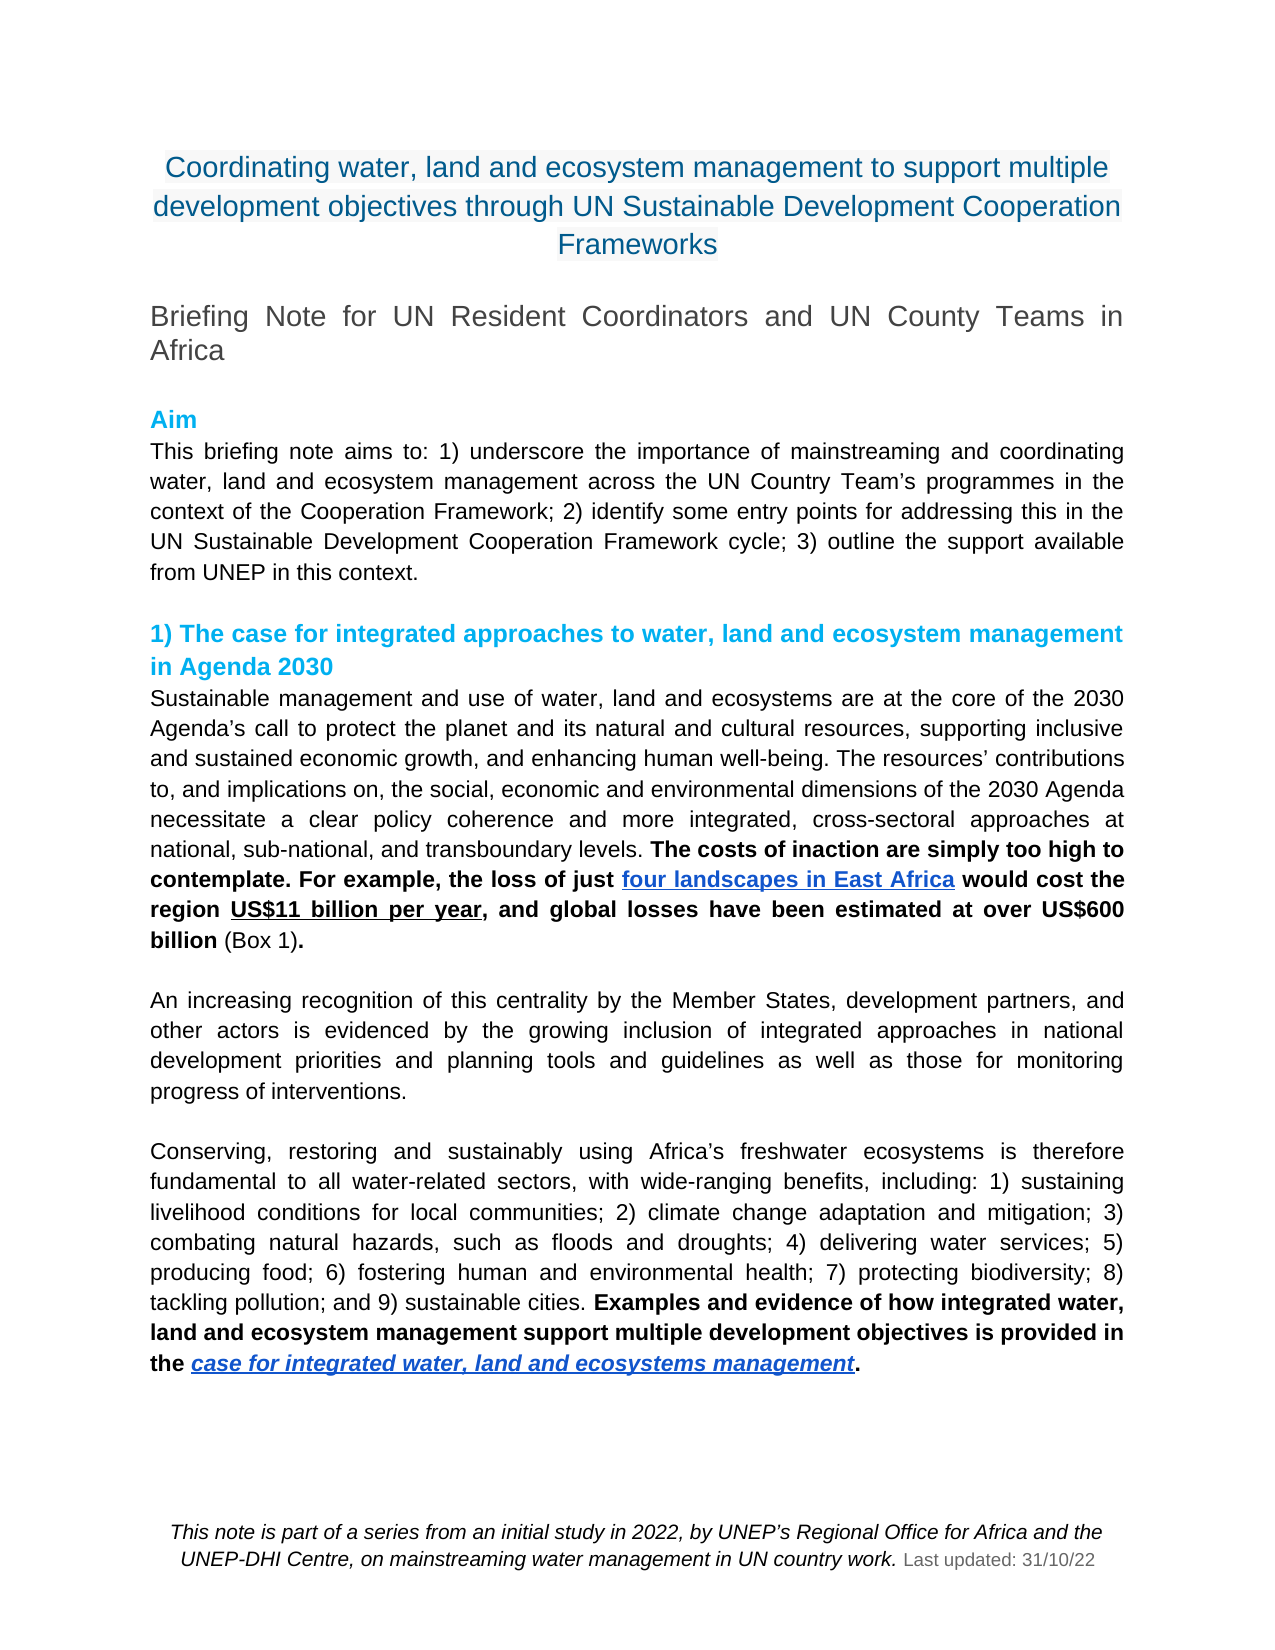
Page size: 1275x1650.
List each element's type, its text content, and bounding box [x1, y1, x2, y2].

text 1) The case for integrated approaches to water, land and ecosystem management in Agenda 2030 [150, 619, 1125, 681]
subtitle Briefing Note for UN Resident Coordinators and UN County Teams in Africa [150, 299, 1125, 366]
text Sustainable management and use of water, land and ecosystems are at the core of the 2030 Agenda’s call to protect the planet and its natural and cultural resources, supporting inclusive and sustained economic growth, and enhancing human well-being. The resources’ contributions to, and implications on, the social, economic and environmental dimensions of the 2030 Agenda necessitate a clear policy coherence and more integrated, cross-sectoral approaches at national, sub-national, and transboundary levels. The costs of inaction are simply too high to contemplate. For example, the loss of just four landscapes in East Africa would cost the region US$11 billion per year, and global losses have been estimated at over US$600 billion (Box 1). [150, 685, 1125, 953]
text Conserving, restoring and sustainably using Africa’s freshwater ecosystems is therefore fundamental to all water-related sectors, with wide-ranging benefits, including: 1) sustaining livelihood conditions for local communities; 2) climate change adaptation and mitigation; 3) combating natural hazards, such as floods and droughts; 4) delivering water services; 5) producing food; 6) fostering human and environmental health; 7) protecting biodiversity; 8) tackling pollution; and 9) sustainable cities. Examples and evidence of how integrated water, land and ecosystem management support multiple development objectives is provided in the case for integrated water, land and ecosystems management. [150, 1138, 1125, 1376]
text Coordinating water, land and ecosystem management to support multiple development objectives through UN Sustainable Development Cooperation Frameworks [150, 150, 1125, 261]
text This briefing note aims to: 1) underscore the importance of mainstreaming and coordinating water, land and ecosystem management across the UN Country Team’s programmes in the context of the Cooperation Framework; 2) identify some entry points for addressing this in the UN Sustainable Development Cooperation Framework cycle; 3) outline the support available from UNEP in this context. [150, 438, 1125, 585]
text An increasing recognition of this centrality by the Member States, development partners, and other actors is evidenced by the growing inclusion of integrated approaches in national development priorities and planning tools and guidelines as well as those for monitoring progress of interventions. [150, 987, 1125, 1104]
text Aim [150, 404, 1125, 433]
